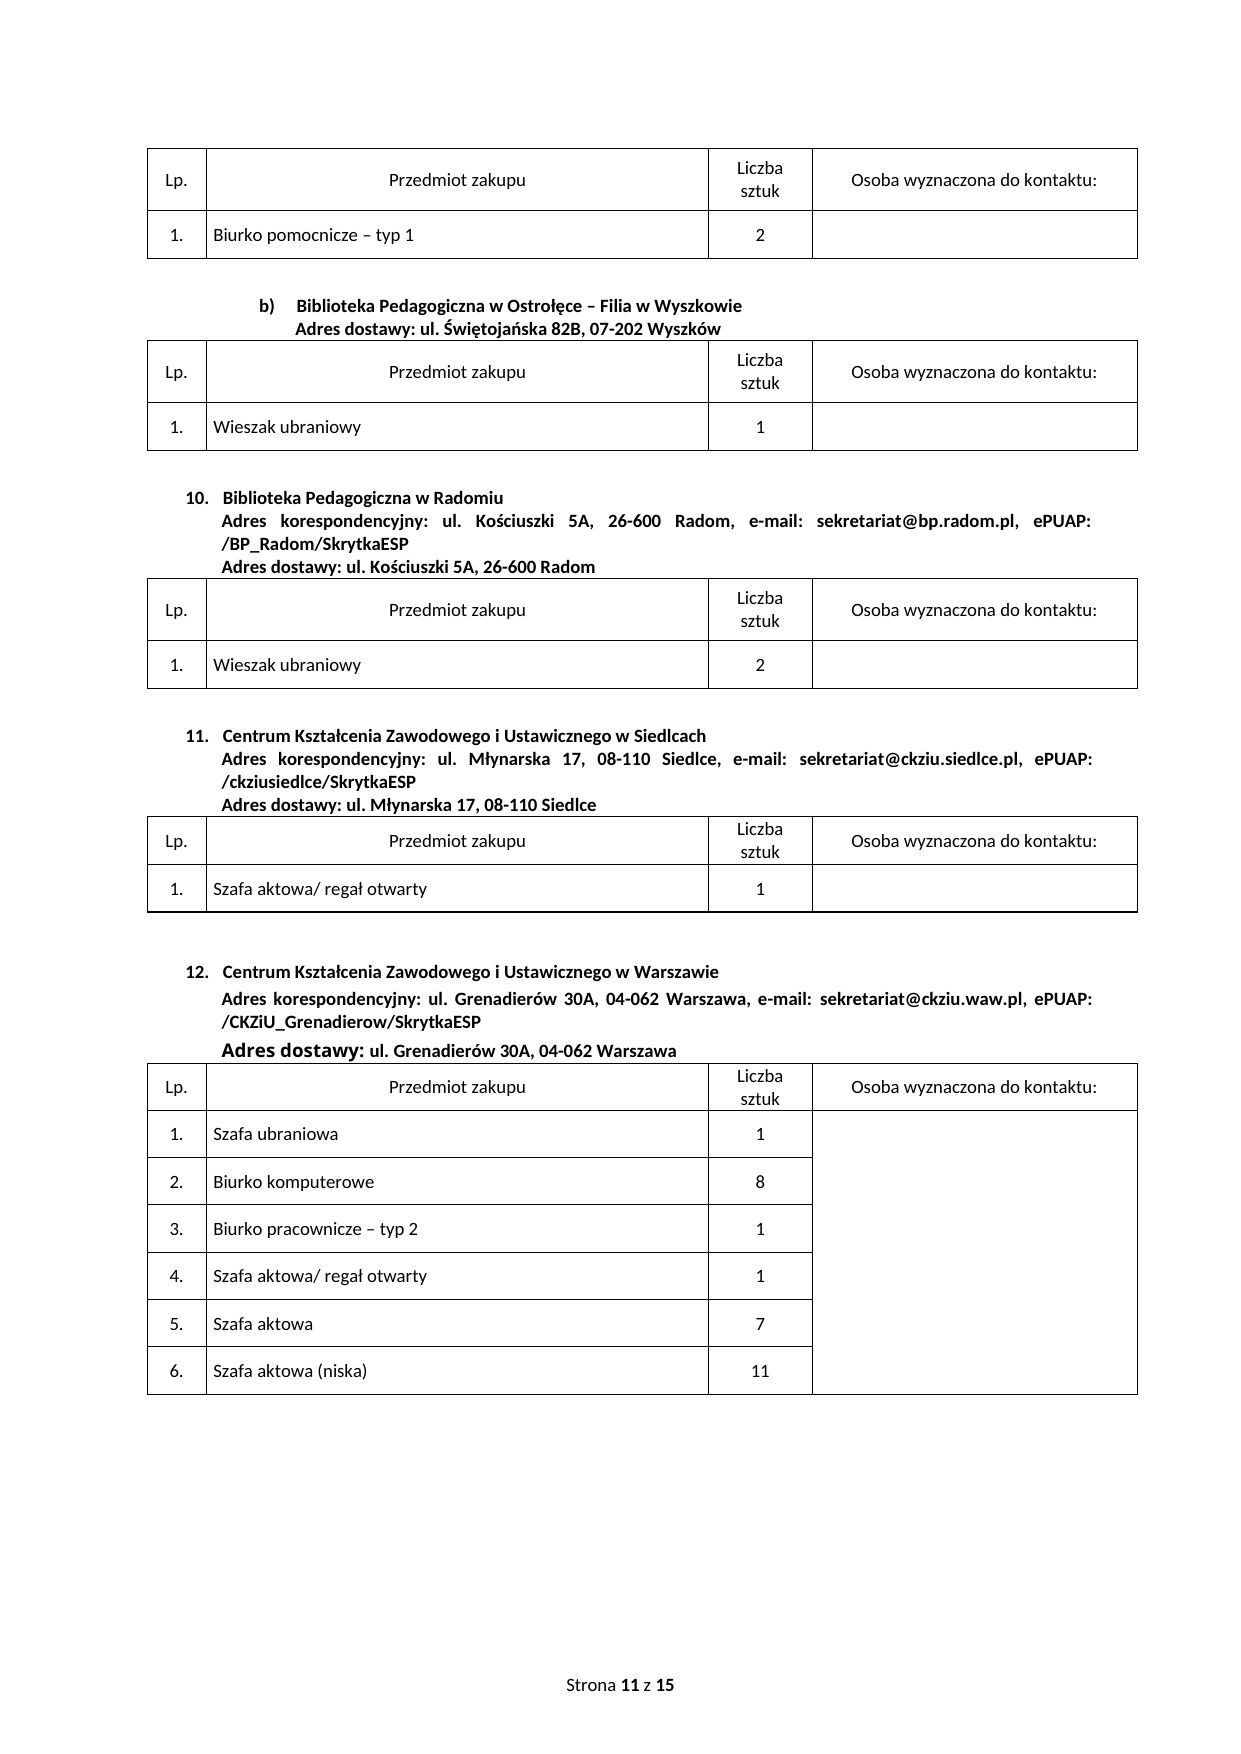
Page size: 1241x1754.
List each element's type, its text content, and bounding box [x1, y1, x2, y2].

table_header Liczba sztuk [709, 149, 812, 210]
subtitle Biblioteka Pedagogiczna w Radomiu [185, 486, 1092, 509]
table_header Osoba wyznaczona do kontaktu: [813, 149, 1137, 210]
table_header Lp. [148, 341, 206, 402]
table_header Liczba sztuk [709, 817, 812, 864]
subtitle Adres dostawy: ul. Grenadierów 30A, 04-062 Warszawa [148, 1037, 1092, 1063]
subtitle Biblioteka Pedagogiczna w Ostrołęce – Filia w Wyszkowie [259, 294, 1092, 317]
table_header Lp. [148, 579, 206, 640]
table_header Przedmiot zakupu [207, 817, 708, 864]
table_header Liczba sztuk [709, 579, 812, 640]
subtitle Adres korespondencyjny: ul. Grenadierów 30A, 04-062 Warszawa, e-mail: sekretariat@ckziu.waw.pl, ePUAP: /CKZiU_Grenadierow/SkrytkaESP [221, 987, 1092, 1033]
table_header Liczba sztuk [709, 1064, 812, 1110]
table_cell 1 [709, 1111, 812, 1157]
table_header Przedmiot zakupu [207, 341, 708, 402]
table_header Liczba sztuk [709, 341, 812, 402]
table_cell 1 [709, 403, 812, 449]
table_header Osoba wyznaczona do kontaktu: [813, 1064, 1137, 1110]
table_header Osoba wyznaczona do kontaktu: [813, 817, 1137, 864]
table_cell Szafa aktowa/ regał otwarty [207, 865, 708, 911]
table_cell Wieszak ubraniowy [207, 641, 708, 687]
subtitle Adres dostawy: ul. Kościuszki 5A, 26-600 Radom [221, 555, 1092, 578]
table_cell Szafa ubraniowa [207, 1111, 708, 1157]
table_cell 6. [148, 1347, 206, 1393]
table_cell 7 [709, 1300, 812, 1346]
table_cell 1. [148, 865, 206, 911]
table_cell [813, 641, 1137, 687]
table_cell 8 [709, 1158, 812, 1204]
table_cell Szafa aktowa (niska) [207, 1347, 708, 1393]
subtitle Centrum Kształcenia Zawodowego i Ustawicznego w Warszawie [185, 960, 1092, 983]
table_cell [813, 1111, 1137, 1393]
table_cell [813, 403, 1137, 449]
table_cell 1. [148, 403, 206, 449]
table_cell Szafa aktowa [207, 1300, 708, 1346]
text Adres dostawy: ul. Młynarska 17, 08-110 Siedlce [148, 793, 1092, 816]
table_cell [813, 211, 1137, 257]
table_cell 1. [148, 211, 206, 257]
table_cell 3. [148, 1205, 206, 1252]
table_cell 1. [148, 641, 206, 687]
text Adres dostawy: ul. Świętojańska 82B, 07-202 Wyszków [221, 317, 1092, 340]
table_cell 2. [148, 1158, 206, 1204]
table_header Przedmiot zakupu [207, 1064, 708, 1110]
table_cell 4. [148, 1253, 206, 1299]
table_cell 1 [709, 1253, 812, 1299]
table_cell Szafa aktowa/ regał otwarty [207, 1253, 708, 1299]
table_header Lp. [148, 1064, 206, 1110]
table_cell Biurko komputerowe [207, 1158, 708, 1204]
table_header Lp. [148, 149, 206, 210]
table_cell 1. [148, 1111, 206, 1157]
table_cell [813, 865, 1137, 911]
table_cell 1 [709, 1205, 812, 1252]
table_cell 1 [709, 865, 812, 911]
table_cell Wieszak ubraniowy [207, 403, 708, 449]
table_cell Biurko pomocnicze – typ 1 [207, 211, 708, 257]
table_header Przedmiot zakupu [207, 579, 708, 640]
table_header Osoba wyznaczona do kontaktu: [813, 579, 1137, 640]
subtitle Adres korespondencyjny: ul. Młynarska 17, 08-110 Siedlce, e-mail: sekretariat@ckziu.siedlce.pl, ePUAP: /ckziusiedlce/SkrytkaESP [221, 747, 1092, 793]
table_cell Biurko pracownicze – typ 2 [207, 1205, 708, 1252]
table_cell 11 [709, 1347, 812, 1393]
table_header Osoba wyznaczona do kontaktu: [813, 341, 1137, 402]
table_cell 5. [148, 1300, 206, 1346]
table_cell 2 [709, 641, 812, 687]
table_header Przedmiot zakupu [207, 149, 708, 210]
table_cell 2 [709, 211, 812, 257]
table_header Lp. [148, 817, 206, 864]
subtitle Centrum Kształcenia Zawodowego i Ustawicznego w Siedlcach [185, 724, 1092, 747]
subtitle Adres korespondencyjny: ul. Kościuszki 5A, 26-600 Radom, e-mail: sekretariat@bp.radom.pl, ePUAP: /BP_Radom/SkrytkaESP [221, 509, 1092, 555]
